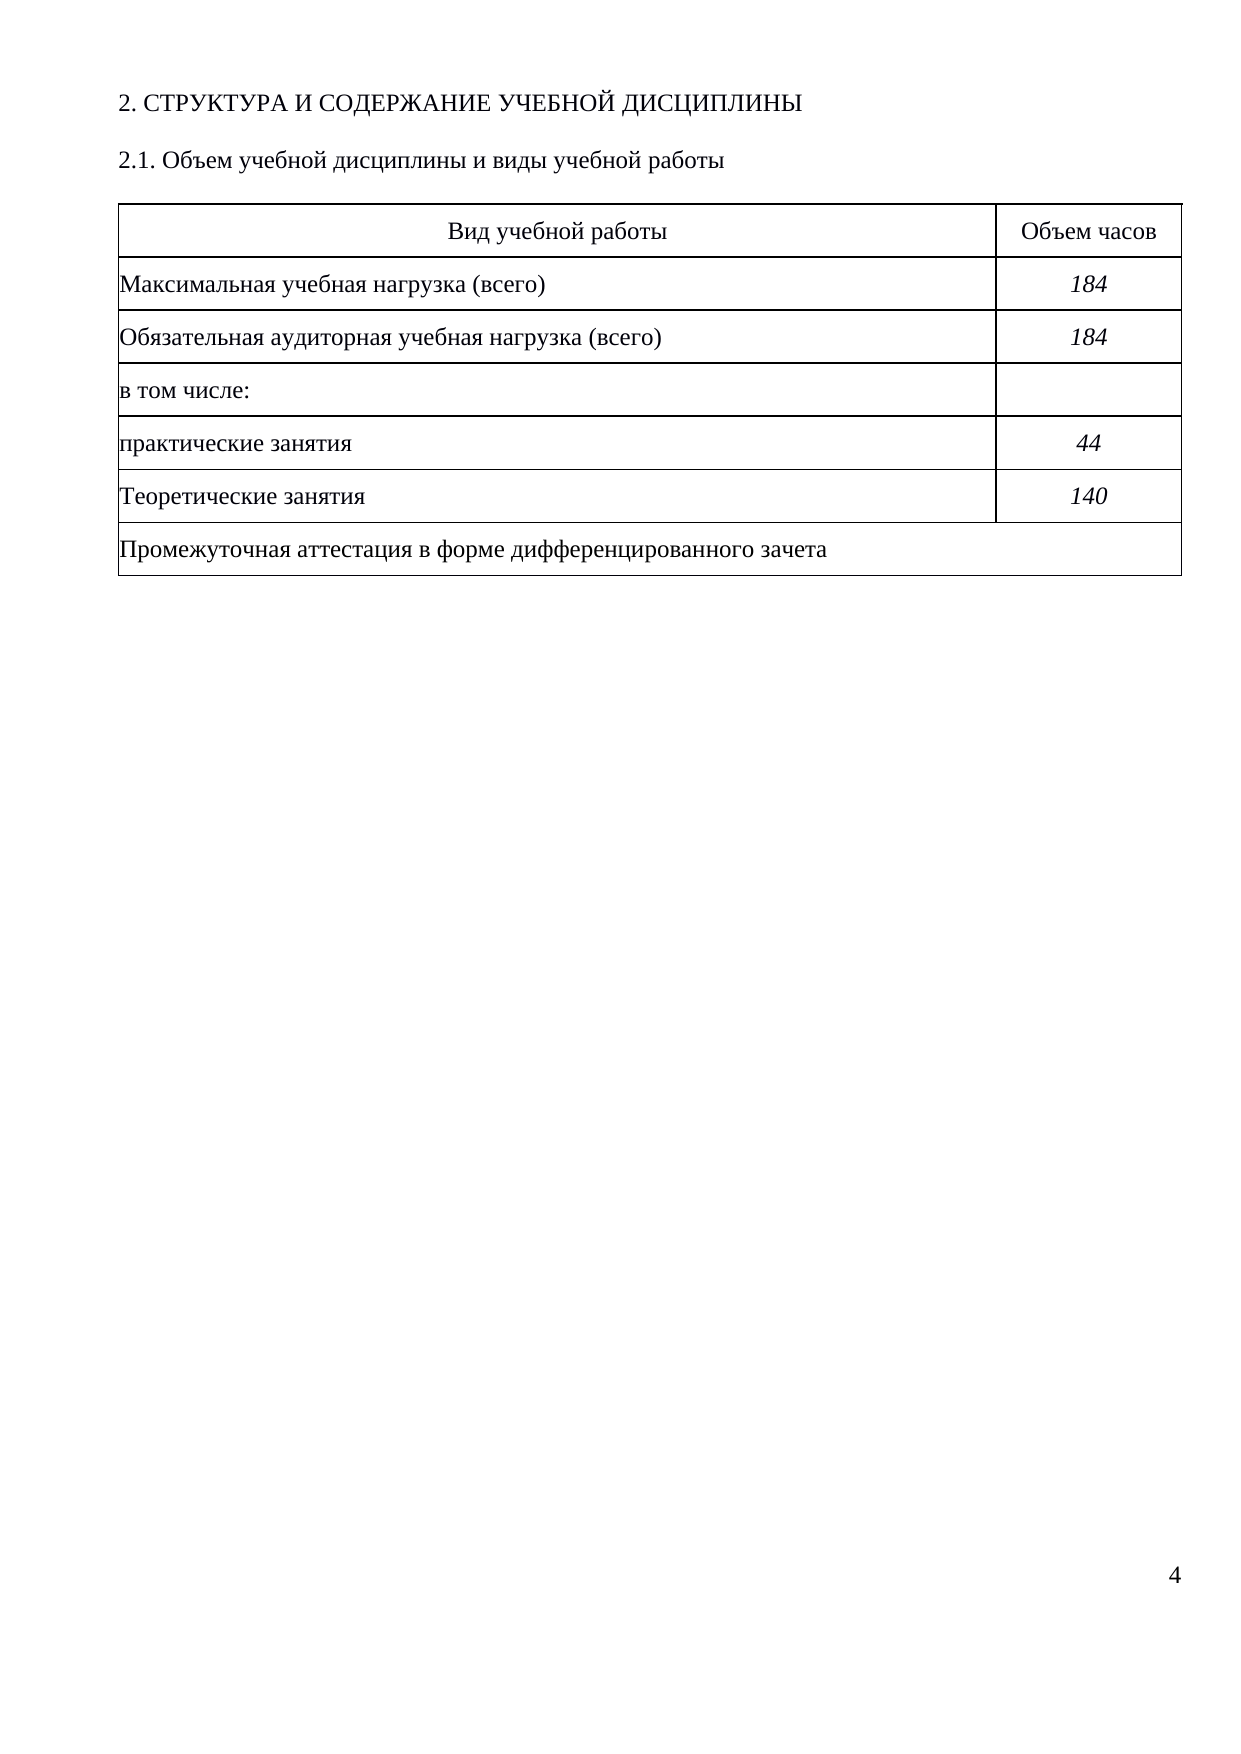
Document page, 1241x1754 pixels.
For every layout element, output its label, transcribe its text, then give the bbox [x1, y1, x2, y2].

table_header Вид учебной работы [119, 205, 995, 256]
table_cell Максимальная учебная нагрузка (всего) [119, 258, 995, 309]
table_cell Промежуточная аттестация в форме дифференцированного зачета [119, 523, 1181, 575]
table_cell 184 [997, 258, 1181, 309]
list Объем учебной дисциплины и виды учебной работы [118, 145, 1181, 174]
table_header Объем часов [997, 205, 1181, 256]
table_cell практические занятия [119, 417, 995, 468]
table_cell 184 [997, 311, 1181, 362]
table_cell 140 [997, 470, 1181, 522]
table_cell Обязательная аудиторная учебная нагрузка (всего) [119, 311, 995, 362]
table_cell Теоретические занятия [119, 470, 995, 522]
subtitle СТРУКТУРА И СОДЕРЖАНИЕ УЧЕБНОЙ ДИСЦИПЛИНЫ [118, 88, 1181, 117]
table_cell 44 [997, 417, 1181, 468]
table_cell [997, 364, 1181, 415]
table_cell в том числе: [119, 364, 995, 415]
